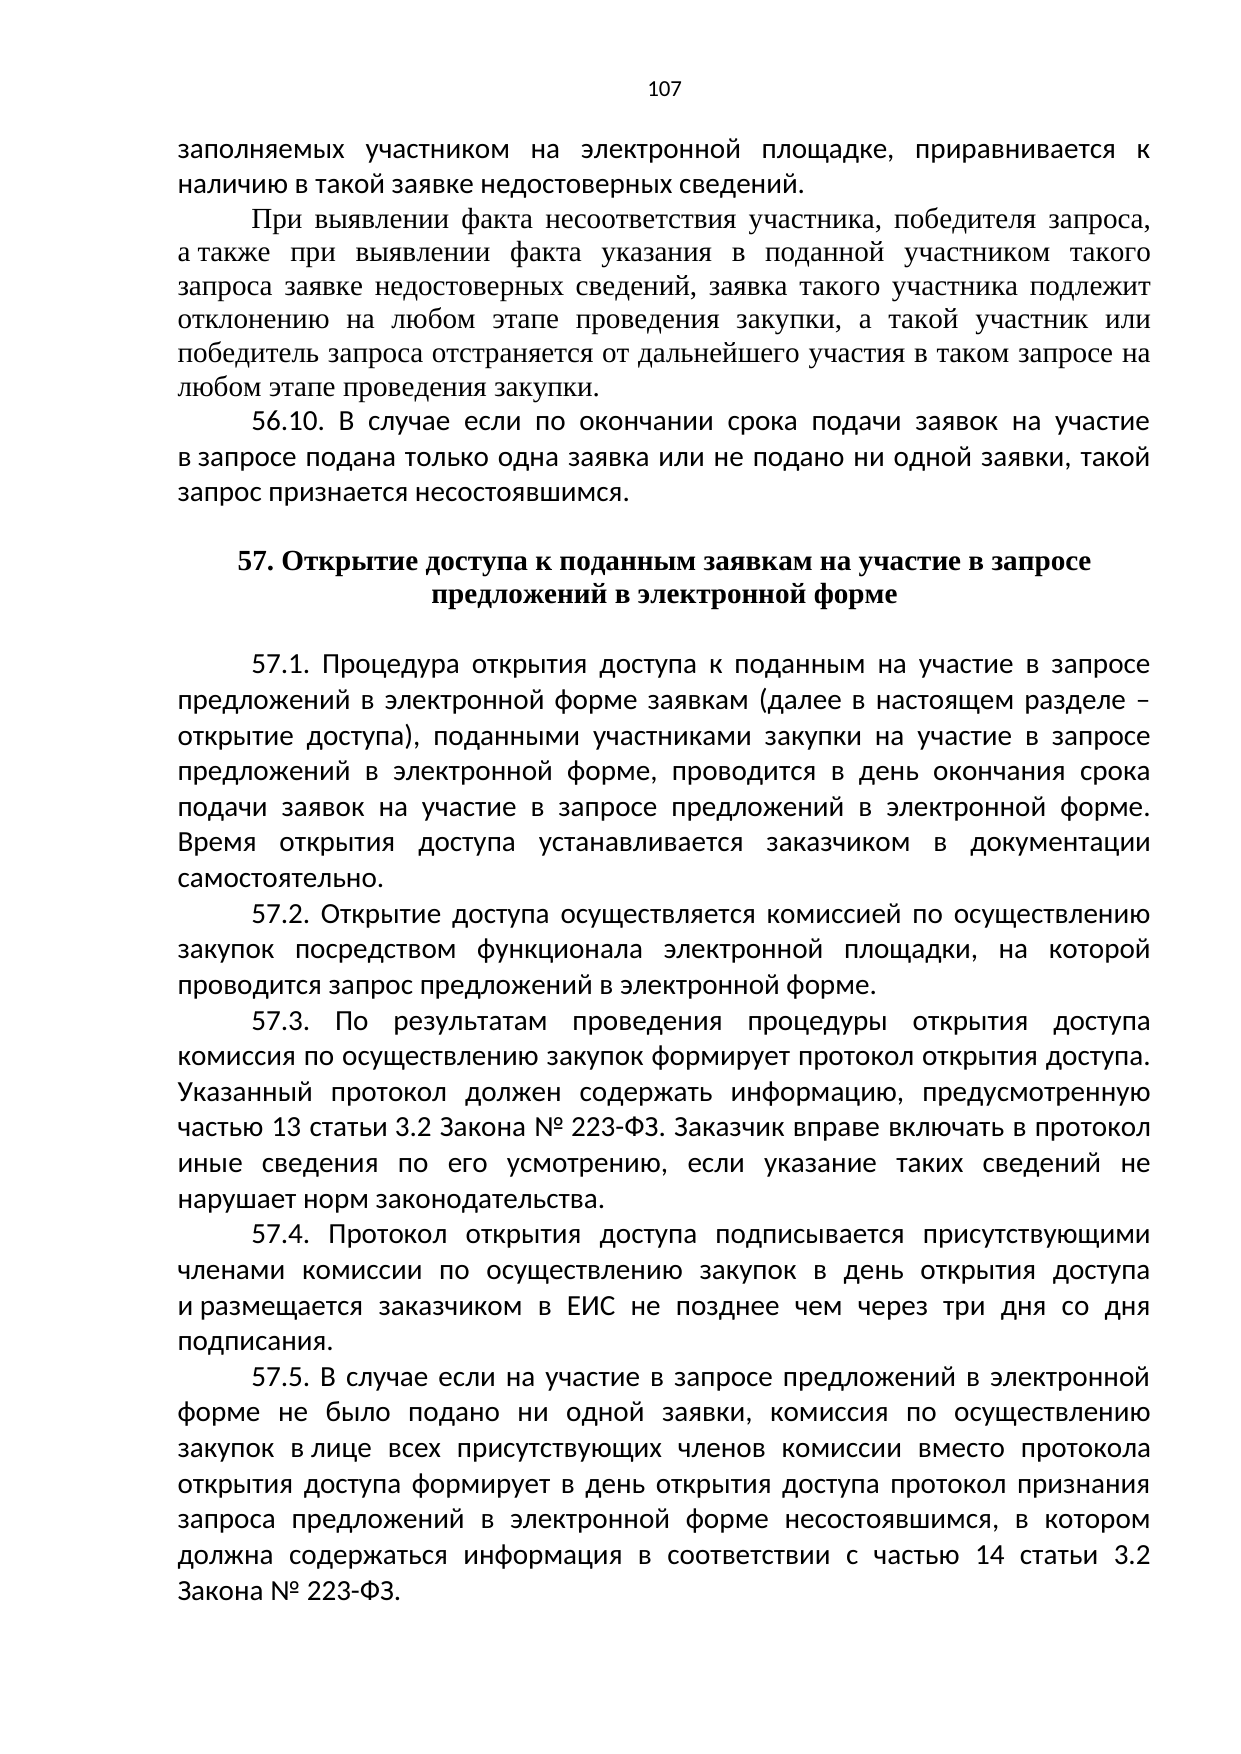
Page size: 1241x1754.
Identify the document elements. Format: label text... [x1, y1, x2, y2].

text 57.5. В случае если на участие в запросе предложений в электронной форме не было подано ни одной заявки, комиссия по осуществлению закупок в лице всех присутствующих членов комиссии вместо протокола открытия доступа формирует в день открытия доступа протокол признания запроса предложений в электронной форме несостоявшимся, в котором должна содержаться информация в соответствии с частью 14 статьи 3.2 Закона № 223-ФЗ. [177, 1358, 1152, 1607]
text 57.3. По результатам проведения процедуры открытия доступа комиссия по осуществлению закупок формирует протокол открытия доступа. Указанный протокол должен содержать информацию, предусмотренную частью 13 статьи 3.2 Закона № 223-ФЗ. Заказчик вправе включать в протокол иные сведения по его усмотрению, если указание таких сведений не нарушает норм законодательства. [177, 1002, 1152, 1215]
text 57.4. Протокол открытия доступа подписывается присутствующими членами комиссии по осуществлению закупок в день открытия доступа и размещается заказчиком в ЕИС не позднее чем через три дня со дня подписания. [177, 1215, 1152, 1358]
text 57.1. Процедура открытия доступа к поданным на участие в запросе предложений в электронной форме заявкам (далее в настоящем разделе – открытие доступа), поданными участниками закупки на участие в запросе предложений в электронной форме, проводится в день окончания срока подачи заявок на участие в запросе предложений в электронной форме. Время открытия доступа устанавливается заказчиком в документации самостоятельно. [177, 645, 1152, 895]
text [177, 130, 1152, 201]
subtitle 57. Открытие доступа к поданным заявкам на участие в запросе предложений в электронной форме [177, 543, 1152, 610]
text 57.2. Открытие доступа осуществляется комиссией по осуществлению закупок посредством функционала электронной площадки, на которой проводится запрос предложений в электронной форме. [177, 895, 1152, 1002]
text При выявлении факта несоответствия участника, победителя запроса, а также при выявлении факта указания в поданной участником такого запроса заявке недостоверных сведений, заявка такого участника подлежит отклонению на любом этапе проведения закупки, а такой участник или победитель запроса отстраняется от дальнейшего участия в таком запросе на любом этапе проведения закупки. [177, 201, 1152, 402]
text 56.10. В случае если по окончании срока подачи заявок на участие в запросе подана только одна заявка или не подано ни одной заявки, такой запрос признается несостоявшимся. [177, 402, 1152, 509]
